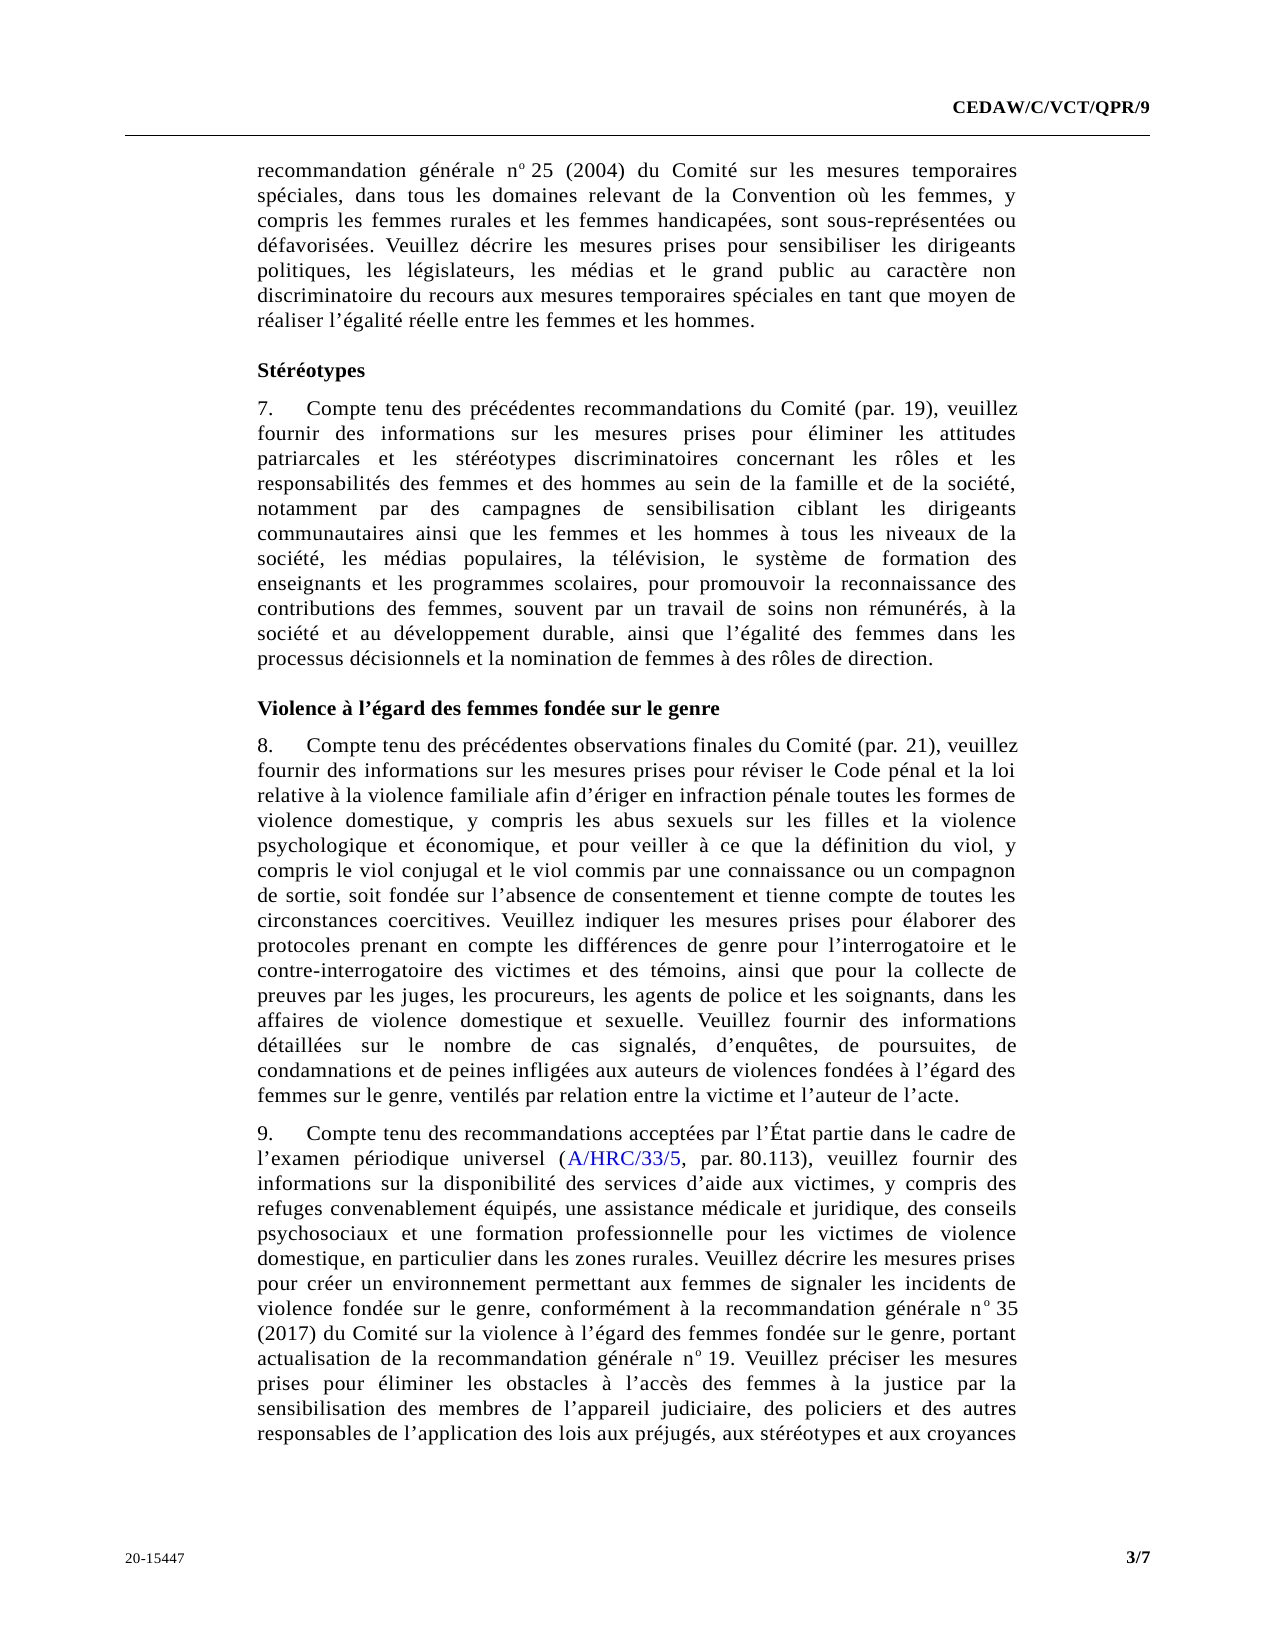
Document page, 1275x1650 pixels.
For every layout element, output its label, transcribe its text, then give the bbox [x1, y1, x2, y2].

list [257, 1120, 1018, 1445]
text Stéréotypes [125, 357, 1019, 382]
text Violence à l’égard des femmes fondée sur le genre [125, 695, 1019, 720]
list Compte tenu des précédentes recommandations du Comité (par. 19), veuillez fournir des informations sur les mesures prises pour éliminer les attitudes patriarcales et les stéréotypes discriminatoires concernant les rôles et les responsabilités des femmes et des hommes au sein de la famille et de la société, notamment par des campagnes de sensibilisation ciblant les dirigeants communautaires ainsi que les femmes et les hommes à tous les niveaux de la société, les médias populaires, la télévision, le système de formation des enseignants et les programmes scolaires, pour promouvoir la reconnaissance des contributions des femmes, souvent par un travail de soins non rémunérés, à la société et au développement durable, ainsi que l’égalité des femmes dans les processus décisionnels et la nomination de femmes à des rôles de direction. [257, 395, 1018, 670]
list Compte tenu des précédentes observations finales du Comité (par. 21), veuillez fournir des informations sur les mesures prises pour réviser le Code pénal et la loi relative à la violence familiale afin d’ériger en infraction pénale toutes les formes de violence domestique, y compris les abus sexuels sur les filles et la violence psychologique et économique, et pour veiller à ce que la définition du viol, y compris le viol conjugal et le viol commis par une connaissance ou un compagnon de sortie, soit fondée sur l’absence de consentement et tienne compte de toutes les circonstances coercitives. Veuillez indiquer les mesures prises pour élaborer des protocoles prenant en compte les différences de genre pour l’interrogatoire et le contre-interrogatoire des victimes et des témoins, ainsi que pour la collecte de preuves par les juges, les procureurs, les agents de police et les soignants, dans les affaires de violence domestique et sexuelle. Veuillez fournir des informations détaillées sur le nombre de cas signalés, d’enquêtes, de poursuites, de condamnations et de peines infligées aux auteurs de violences fondées à l’égard des femmes sur le genre, ventilés par relation entre la victime et l’auteur de l’acte. [257, 732, 1018, 1107]
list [257, 157, 1018, 332]
